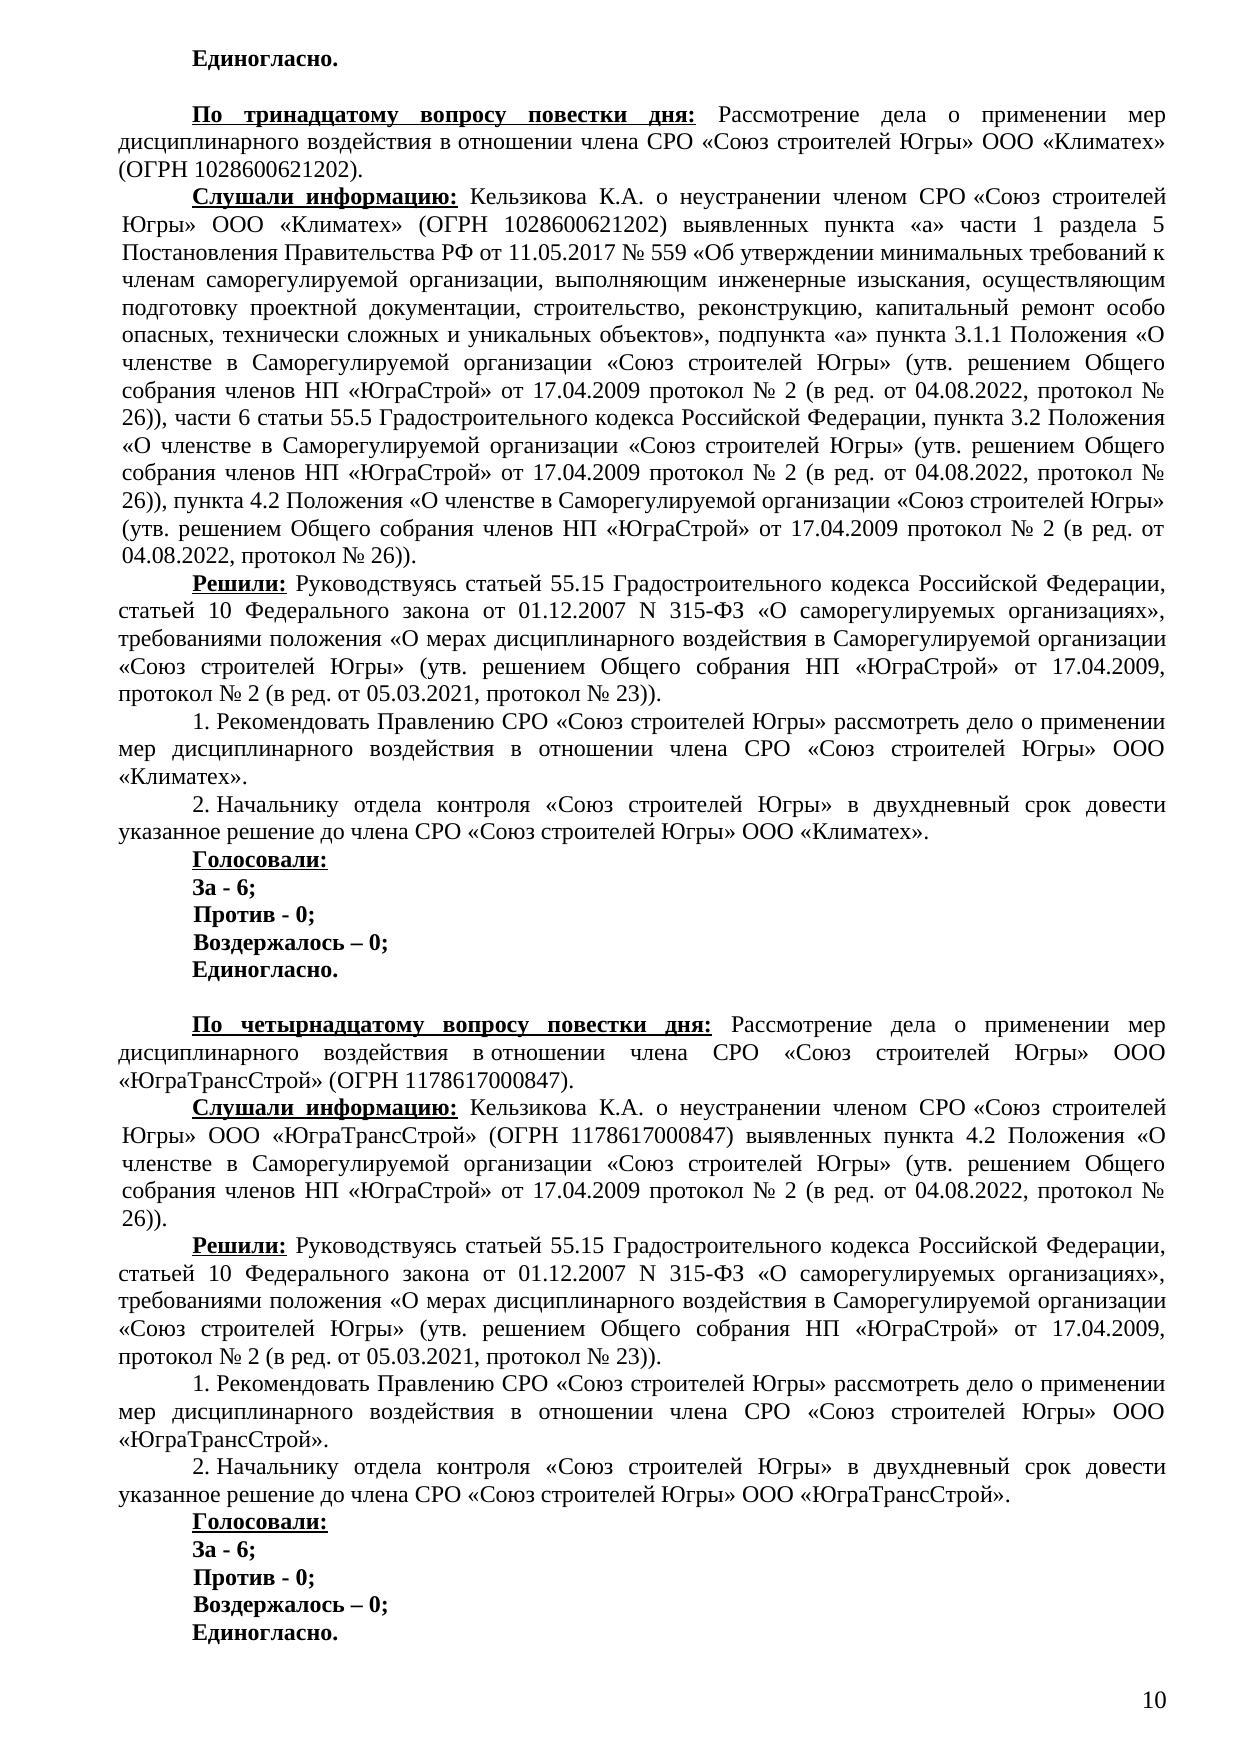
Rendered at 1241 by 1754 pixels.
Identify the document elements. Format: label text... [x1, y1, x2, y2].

text Против - 0; [118, 900, 1167, 928]
text Голосовали: [118, 845, 1167, 872]
text По тринадцатому вопросу повестки дня: Рассмотрение дела о применении мер дисциплинарного воздействия в отношении члена СРО «Союз строителей Югры» ООО «Климатех» (ОГРН 1028600621202). [118, 99, 1167, 182]
text Против - 0; [118, 1563, 1167, 1590]
text Единогласно. [118, 44, 1167, 72]
text 1. Рекомендовать Правлению СРО «Союз строителей Югры» рассмотреть дело о применении мер дисциплинарного воздействия в отношении члена СРО «Союз строителей Югры» ООО «ЮграТрансСтрой». [118, 1369, 1167, 1452]
text Воздержалось – 0; [118, 928, 1167, 955]
text 2. Начальнику отдела контроля «Союз строителей Югры» в двухдневный срок довести указанное решение до члена СРО «Союз строителей Югры» ООО «Климатех». [118, 790, 1167, 845]
text Воздержалось – 0; [118, 1590, 1167, 1618]
text Слушали информацию: Кельзикова К.А. о неустранении членом СРО «Союз строителей Югры» ООО «ЮграТрансСтрой» (ОГРН 1178617000847) выявленных пункта 4.2 Положения «О членстве в Саморегулируемой организации «Союз строителей Югры» (утв. решением Общего собрания членов НП «ЮграСтрой» от 17.04.2009 протокол № 2 (в ред. от 04.08.2022, протокол № 26)). [122, 1093, 1167, 1231]
text Голосовали: [118, 1507, 1167, 1535]
text 1. Рекомендовать Правлению СРО «Союз строителей Югры» рассмотреть дело о применении мер дисциплинарного воздействия в отношении члена СРО «Союз строителей Югры» ООО «Климатех». [118, 707, 1167, 790]
text 2. Начальнику отдела контроля «Союз строителей Югры» в двухдневный срок довести указанное решение до члена СРО «Союз строителей Югры» ООО «ЮграТрансСтрой». [118, 1452, 1167, 1507]
text По четырнадцатому вопросу повестки дня: Рассмотрение дела о применении мер дисциплинарного воздействия в отношении члена СРО «Союз строителей Югры» ООО «ЮграТрансСтрой» (ОГРН 1178617000847). [118, 1011, 1167, 1093]
text За - 6; [118, 872, 1167, 900]
text За - 6; [118, 1535, 1167, 1563]
text Слушали информацию: Кельзикова К.А. о неустранении членом СРО «Союз строителей Югры» ООО «Климатех» (ОГРН 1028600621202) выявленных пункта «а» части 1 раздела 5 Постановления Правительства РФ от 11.05.2017 № 559 «Об утверждении минимальных требований к членам саморегулируемой организации, выполняющим инженерные изыскания, осуществляющим подготовку проектной документации, строительство, реконструкцию, капитальный ремонт особо опасных, технически сложных и уникальных объектов», подпункта «а» пункта 3.1.1 Положения «О членстве в Саморегулируемой организации «Союз строителей Югры» (утв. решением Общего собрания членов НП «ЮграСтрой» от 17.04.2009 протокол № 2 (в ред. от 04.08.2022, протокол № 26)), части 6 статьи 55.5 Градостроительного кодекса Российской Федерации, пункта 3.2 Положения «О членстве в Саморегулируемой организации «Союз строителей Югры» (утв. решением Общего собрания членов НП «ЮграСтрой» от 17.04.2009 протокол № 2 (в ред. от 04.08.2022, протокол № 26)), пункта 4.2 Положения «О членстве в Саморегулируемой организации «Союз строителей Югры» (утв. решением Общего собрания членов НП «ЮграСтрой» от 17.04.2009 протокол № 2 (в ред. от 04.08.2022, протокол № 26)). [122, 182, 1167, 569]
text Единогласно. [118, 1618, 1167, 1645]
text Единогласно. [118, 955, 1167, 983]
